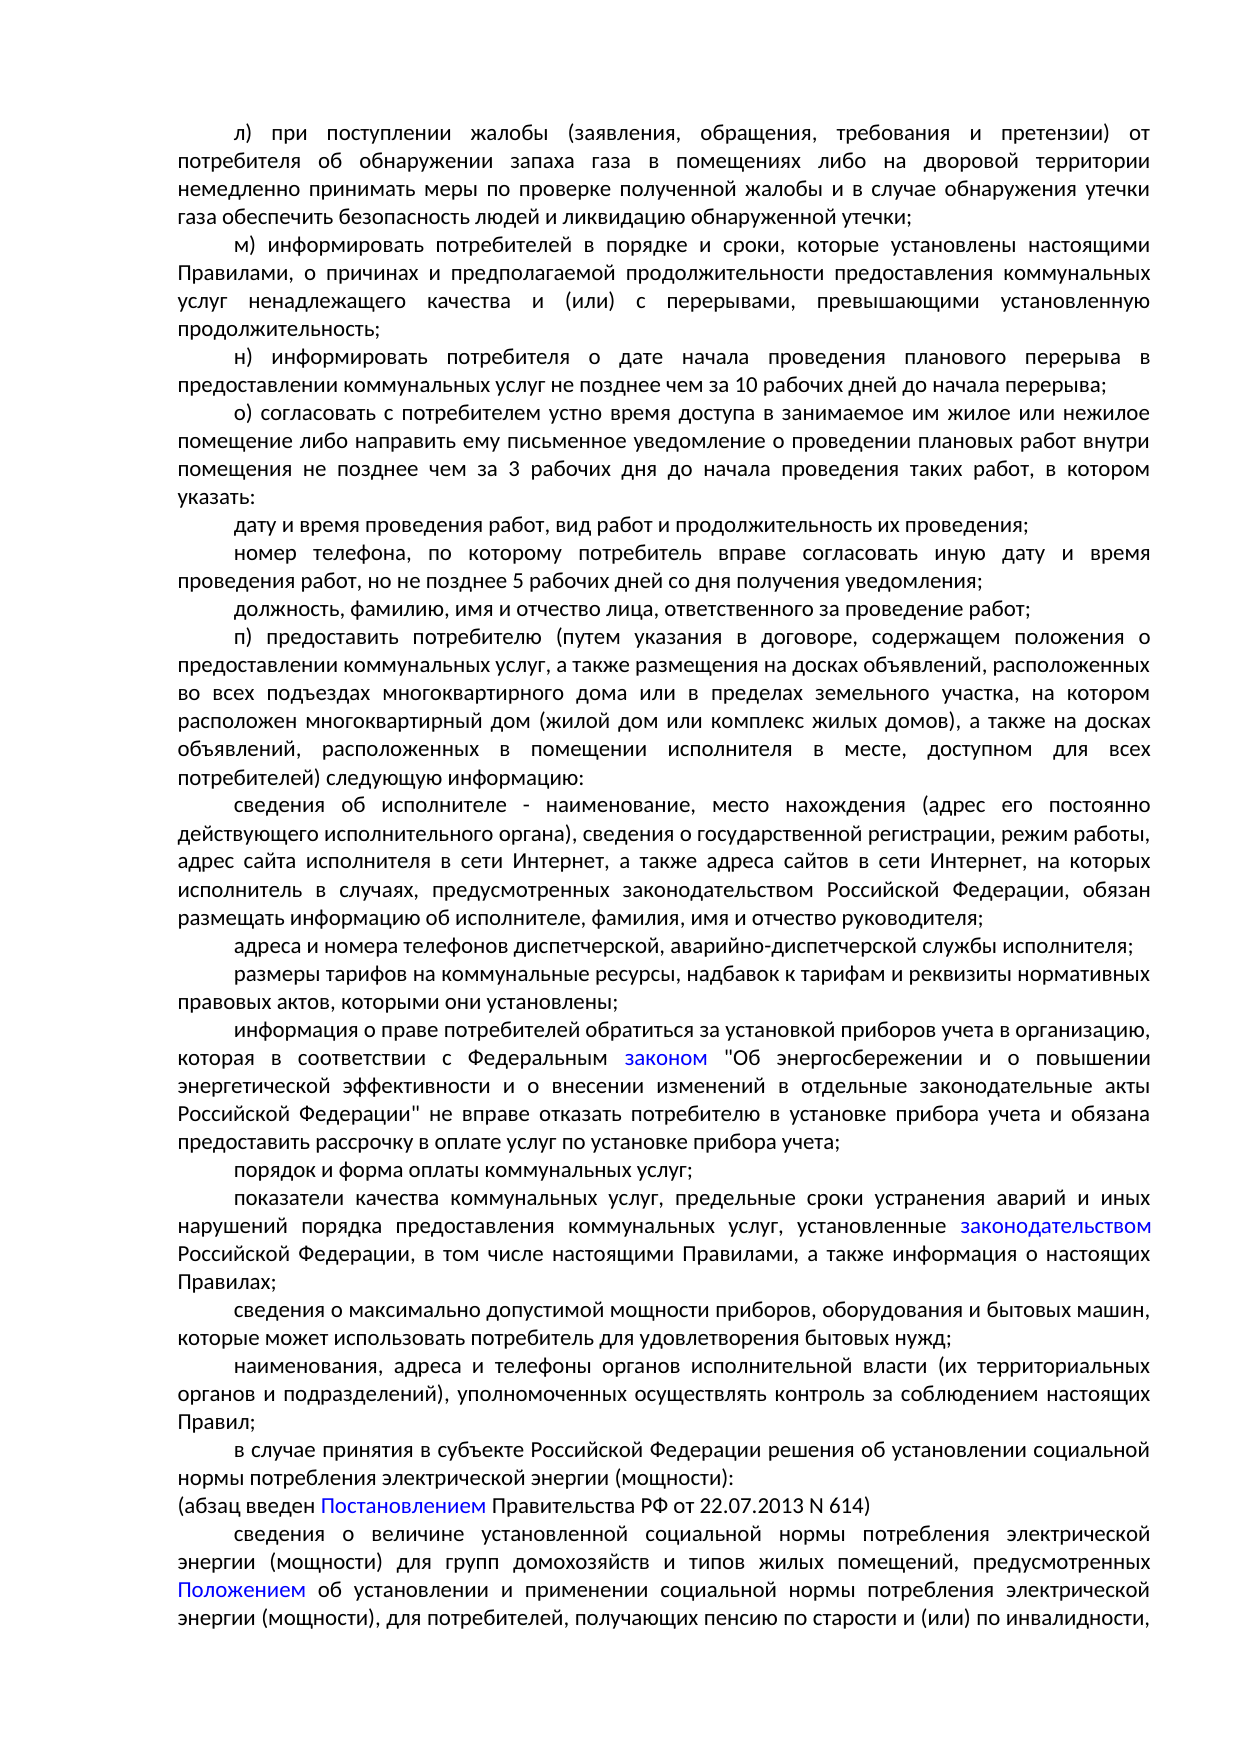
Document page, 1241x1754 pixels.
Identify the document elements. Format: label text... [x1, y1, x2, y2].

text наименования, адреса и телефоны органов исполнительной власти (их территориальных органов и подразделений), уполномоченных осуществлять контроль за соблюдением настоящих Правил; [177, 1351, 1152, 1435]
text м) информировать потребителей в порядке и сроки, которые установлены настоящими Правилами, о причинах и предполагаемой продолжительности предоставления коммунальных услуг ненадлежащего качества и (или) с перерывами, превышающими установленную продолжительность; [177, 230, 1152, 342]
text сведения об исполнителе - наименование, место нахождения (адрес его постоянно действующего исполнительного органа), сведения о государственной регистрации, режим работы, адрес сайта исполнителя в сети Интернет, а также адреса сайтов в сети Интернет, на которых исполнитель в случаях, предусмотренных законодательством Российской Федерации, обязан размещать информацию об исполнителе, фамилия, имя и отчество руководителя; [177, 791, 1152, 931]
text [177, 1519, 1152, 1631]
text размеры тарифов на коммунальные ресурсы, надбавок к тарифам и реквизиты нормативных правовых актов, которыми они установлены; [177, 959, 1152, 1015]
text п) предоставить потребителю (путем указания в договоре, содержащем положения о предоставлении коммунальных услуг, а также размещения на досках объявлений, расположенных во всех подъездах многоквартирного дома или в пределах земельного участка, на котором расположен многоквартирный дом (жилой дом или комплекс жилых домов), а также на досках объявлений, расположенных в помещении исполнителя в месте, доступном для всех потребителей) следующую информацию: [177, 622, 1152, 791]
text порядок и форма оплаты коммунальных услуг; [177, 1155, 1152, 1183]
text номер телефона, по которому потребитель вправе согласовать иную дату и время проведения работ, но не позднее 5 рабочих дней со дня получения уведомления; [177, 538, 1152, 594]
text о) согласовать с потребителем устно время доступа в занимаемое им жилое или нежилое помещение либо направить ему письменное уведомление о проведении плановых работ внутри помещения не позднее чем за 3 рабочих дня до начала проведения таких работ, в котором указать: [177, 398, 1152, 510]
text дату и время проведения работ, вид работ и продолжительность их проведения; [177, 510, 1152, 538]
text (абзац введен Постановлением Правительства РФ от 22.07.2013 N 614) [177, 1491, 1152, 1519]
text должность, фамилию, имя и отчество лица, ответственного за проведение работ; [177, 594, 1152, 622]
text адреса и номера телефонов диспетчерской, аварийно-диспетчерской службы исполнителя; [177, 931, 1152, 959]
text н) информировать потребителя о дате начала проведения планового перерыва в предоставлении коммунальных услуг не позднее чем за 10 рабочих дней до начала перерыва; [177, 342, 1152, 398]
text информация о праве потребителей обратиться за установкой приборов учета в организацию, которая в соответствии с Федеральным законом "Об энергосбережении и о повышении энергетической эффективности и о внесении изменений в отдельные законодательные акты Российской Федерации" не вправе отказать потребителю в установке прибора учета и обязана предоставить рассрочку в оплате услуг по установке прибора учета; [177, 1015, 1152, 1155]
text сведения о максимально допустимой мощности приборов, оборудования и бытовых машин, которые может использовать потребитель для удовлетворения бытовых нужд; [177, 1295, 1152, 1351]
text л) при поступлении жалобы (заявления, обращения, требования и претензии) от потребителя об обнаружении запаха газа в помещениях либо на дворовой территории немедленно принимать меры по проверке полученной жалобы и в случае обнаружения утечки газа обеспечить безопасность людей и ликвидацию обнаруженной утечки; [177, 118, 1152, 230]
text показатели качества коммунальных услуг, предельные сроки устранения аварий и иных нарушений порядка предоставления коммунальных услуг, установленные законодательством Российской Федерации, в том числе настоящими Правилами, а также информация о настоящих Правилах; [177, 1183, 1152, 1295]
text в случае принятия в субъекте Российской Федерации решения об установлении социальной нормы потребления электрической энергии (мощности): [177, 1435, 1152, 1491]
